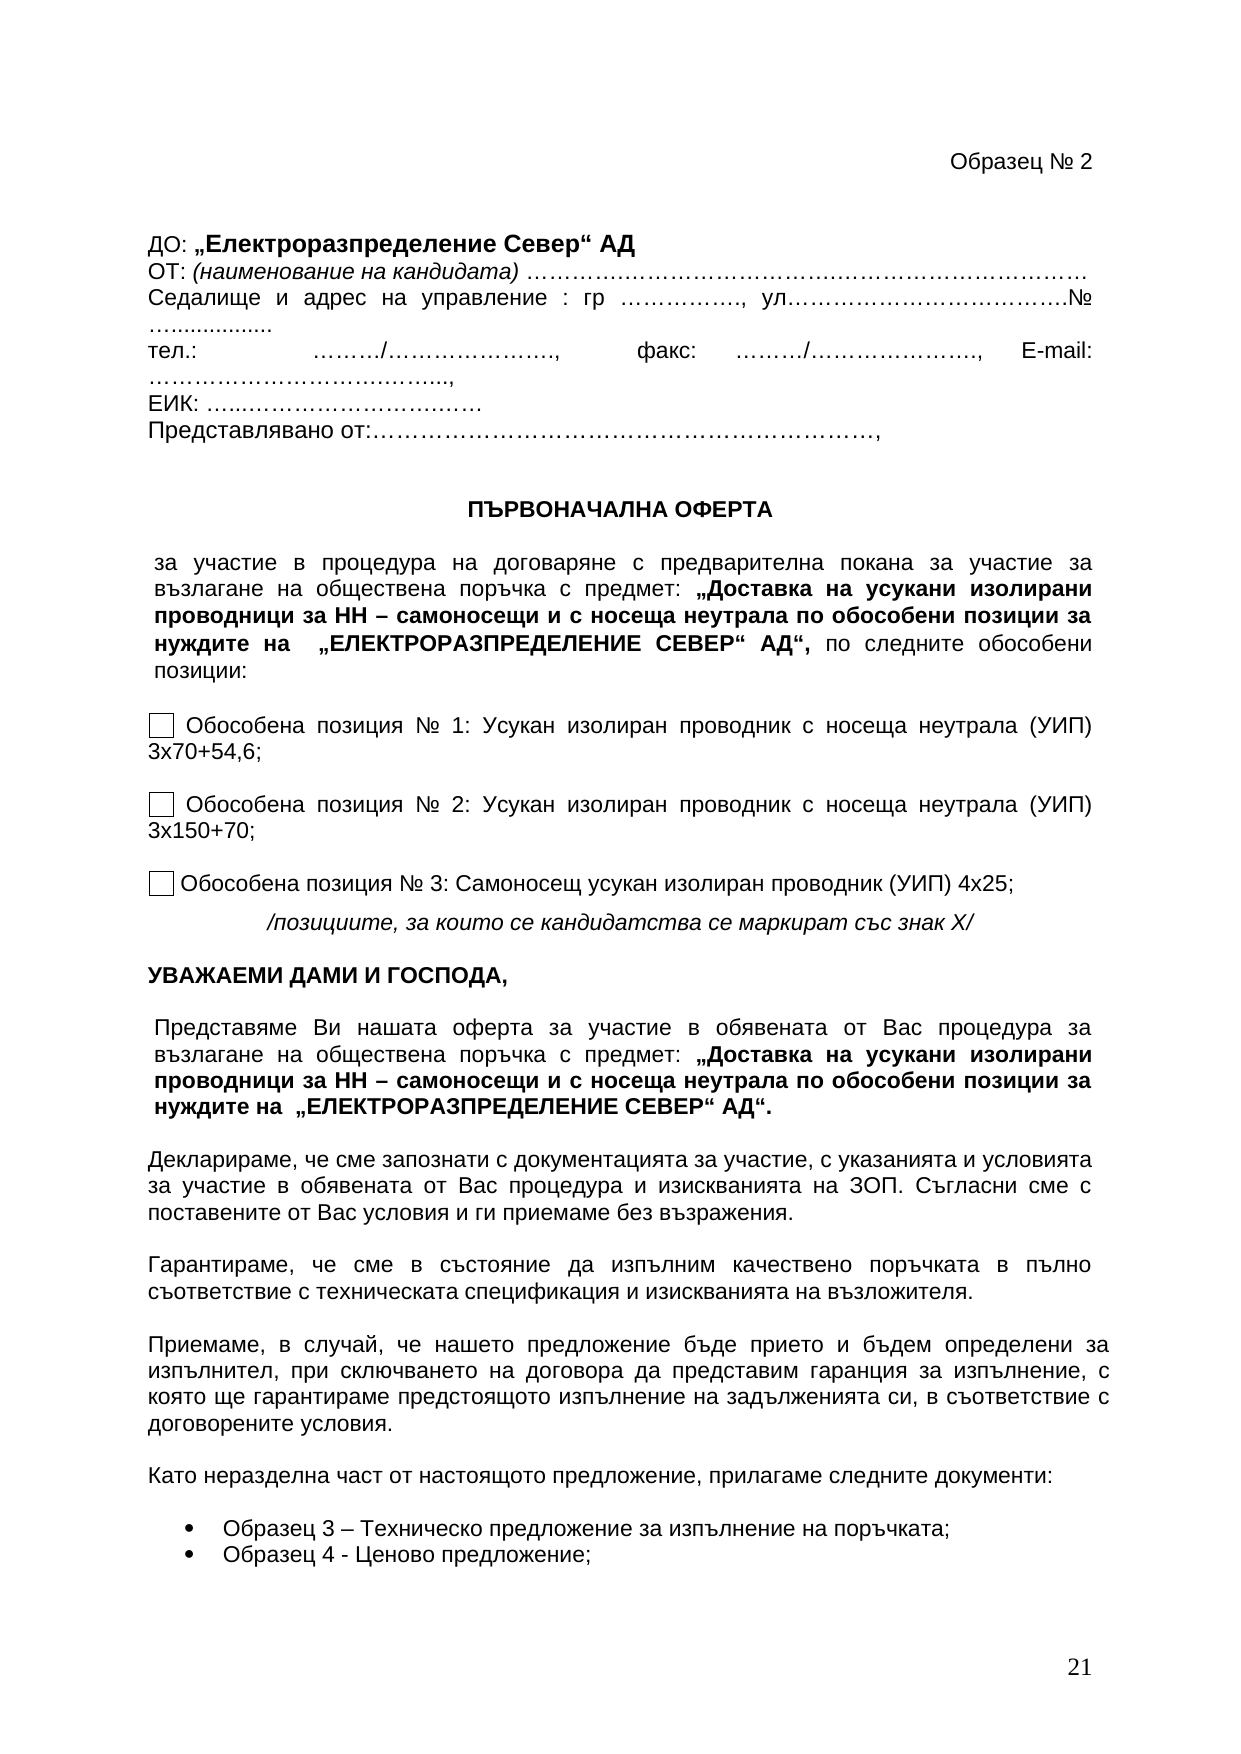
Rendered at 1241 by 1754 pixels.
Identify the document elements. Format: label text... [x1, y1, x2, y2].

text Декларираме, че сме запознати с документацията за участие, с указанията и условията за участие в обявената от Вас процедура и изискванията на ЗОП. Съгласни сме с поставените от Вас условия и ги приемаме без възражения. [148, 1146, 1093, 1225]
list Образец 4 - Ценово предложение; [185, 1541, 1093, 1568]
text тел.: ………/…………………., факс: ………/…………………., E-mail: ………………………….……..., [148, 337, 1093, 389]
text УВАЖАЕМИ ДАМИ И ГОСПОДА, [148, 962, 1093, 988]
text Представлявано от:………………………………………………………, [148, 416, 1093, 443]
text Представяме Ви нашата оферта за участие в обявената от Вас процедура за възлагане на обществена поръчка с предмет: „Доставка на усукани изолирани проводници за НН – самоносещи и с носеща неутрала по обособени позиции за нуждите на „ЕЛЕКТРОРАЗПРЕДЕЛЕНИЕ СЕВЕР“ АД“. [154, 1014, 1093, 1120]
text Обособена позиция № 3: Самоносещ усукан изолиран проводник (УИП) 4х25; [148, 870, 1101, 896]
text за участие в процедура на договаряне с предварителна покана за участие за възлагане на обществена поръчка с предмет: „Доставка на усукани изолирани проводници за НН – самоносещи и с носеща неутрала по обособени позиции за нуждите на „ЕЛЕКТРОРАЗПРЕДЕЛЕНИЕ СЕВЕР“ АД“, по следните обособени позиции: [154, 549, 1093, 683]
text ПЪРВОНАЧАЛНА ОФЕРТА [148, 496, 1093, 523]
text Образец № 2 [590, 148, 1093, 174]
text Обособена позиция № 2: Усукан изолиран проводник с носеща неутрала (УИП) 3х150+70; [148, 791, 1093, 844]
text ЕИК: …...…………………….…… [148, 389, 1093, 416]
text /позициите, за които се кандидатства се маркират със знак Х/ [148, 909, 1093, 935]
text Обособена позиция № 1: Усукан изолиран проводник с носеща неутрала (УИП) 3х70+54,6; [148, 712, 1093, 764]
text Седалище и адрес на управление : гр ……………., ул……………………………….№ …................ [148, 284, 1093, 337]
list Образец 3 – Техническо предложение за изпълнение на поръчката; [185, 1515, 1093, 1541]
text Приемаме, в случай, че нашето предложение бъде прието и бъдем определени за изпълнител, при сключването на договора да представим гаранция за изпълнение, с която ще гарантираме предстоящото изпълнение на задълженията си, в съответствие с договорените условия. [148, 1331, 1110, 1436]
text Като неразделна част от настоящото предложение, прилагаме следните документи: [148, 1462, 1093, 1489]
text Гарантираме, че сме в състояние да изпълним качествено поръчката в пълно съответствие с техническата спецификация и изискванията на възложителя. [148, 1251, 1093, 1304]
text ОТ: (наименование на кандидата) ………….……………………….…………………………… [148, 258, 1093, 284]
text ДО: „Електроразпределение Север“ АД [148, 229, 1093, 258]
